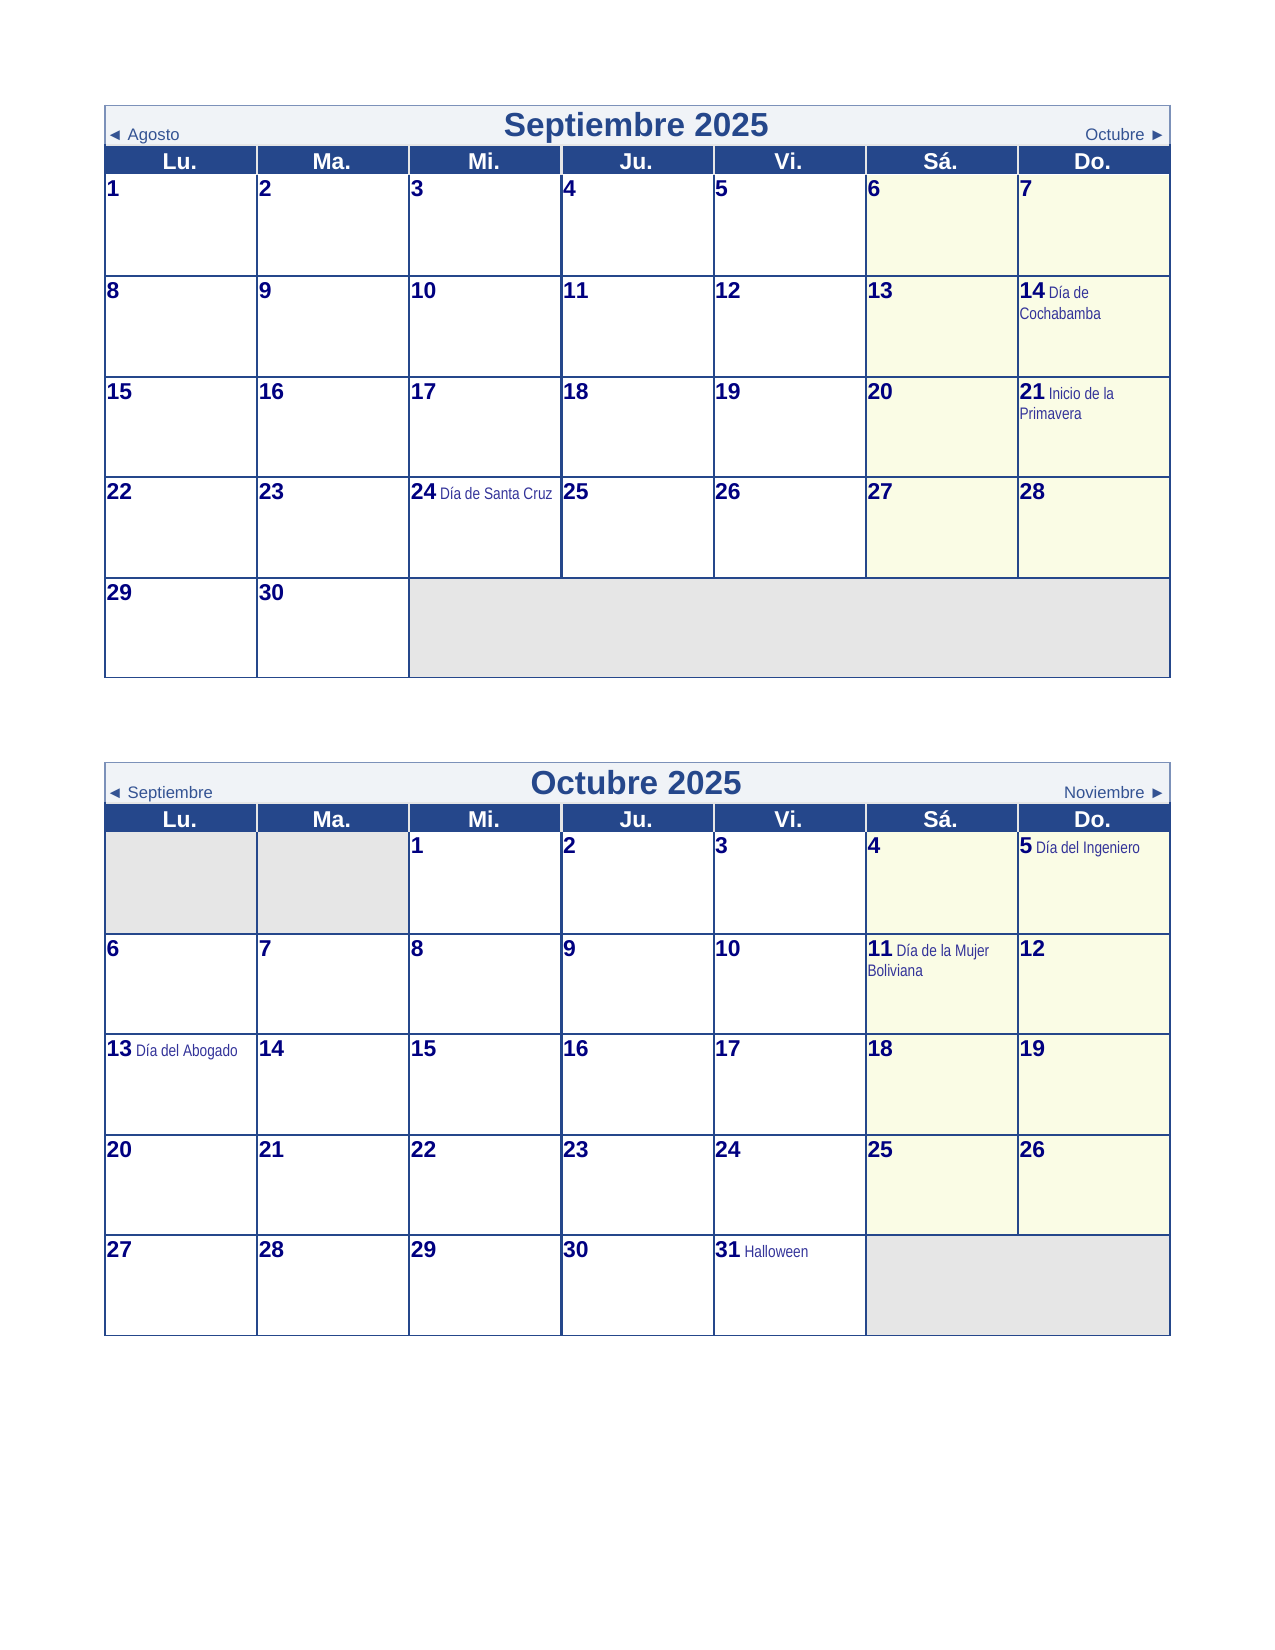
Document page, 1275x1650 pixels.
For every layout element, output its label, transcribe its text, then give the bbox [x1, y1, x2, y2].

table_cell [867, 1236, 1169, 1335]
table_cell 2 [258, 175, 408, 275]
table_cell 9 [563, 935, 713, 1033]
table_cell 11 Día de la Mujer Boliviana [867, 935, 1017, 1033]
table_cell 2 [563, 832, 713, 933]
table_cell 29 [410, 1236, 560, 1335]
table_header Octubre 2025 [257, 763, 1018, 802]
table_cell 24 [715, 1136, 865, 1234]
table_cell Lu. [106, 146, 256, 174]
table_cell 16 [563, 1035, 713, 1134]
table_header ◄ Septiembre [106, 763, 257, 802]
table_cell 25 [563, 478, 713, 577]
table_cell Sá. [867, 804, 1017, 832]
table_cell 10 [715, 935, 865, 1033]
table_cell 15 [106, 378, 256, 476]
table_cell 19 [715, 378, 865, 476]
table_cell 20 [867, 378, 1017, 476]
table_cell 4 [867, 832, 1017, 933]
table_cell [258, 832, 408, 933]
table_cell 12 [715, 277, 865, 376]
table_cell 21 Inicio de la Primavera [1019, 378, 1169, 476]
table_cell 14 [258, 1035, 408, 1134]
table_cell 3 [410, 175, 560, 275]
table_cell 9 [258, 277, 408, 376]
table_cell 30 [563, 1236, 713, 1335]
table_header ◄ Agosto [106, 106, 257, 144]
table_cell 7 [258, 935, 408, 1033]
table_cell [410, 579, 1169, 677]
table_cell 12 [1019, 935, 1169, 1033]
table_cell 21 [258, 1136, 408, 1234]
table_cell 22 [410, 1136, 560, 1234]
table_cell Ma. [258, 804, 408, 832]
table_cell 28 [258, 1236, 408, 1335]
table_cell 25 [867, 1136, 1017, 1234]
table_cell 1 [106, 175, 256, 275]
table_cell 26 [715, 478, 865, 577]
table_cell 8 [410, 935, 560, 1033]
table_cell 27 [867, 478, 1017, 577]
table_cell 18 [867, 1035, 1017, 1134]
table_cell Ma. [258, 146, 408, 174]
table_header Octubre ► [1018, 106, 1169, 144]
table_cell 23 [563, 1136, 713, 1234]
table_cell 28 [1019, 478, 1169, 577]
table_header Septiembre 2025 [257, 106, 1018, 144]
table_cell 11 [563, 277, 713, 376]
table_cell 13 [867, 277, 1017, 376]
table_cell 3 [715, 832, 865, 933]
table_cell 26 [1019, 1136, 1169, 1234]
table_cell Lu. [106, 804, 256, 832]
table_cell Sá. [867, 146, 1017, 174]
table_cell 31 Halloween [715, 1236, 865, 1335]
table_cell 6 [867, 175, 1017, 275]
table_cell 17 [715, 1035, 865, 1134]
table_cell 18 [563, 378, 713, 476]
table_cell 20 [106, 1136, 256, 1234]
table_cell 5 Día del Ingeniero [1019, 832, 1169, 933]
table_cell 7 [1019, 175, 1169, 275]
table_cell 29 [106, 579, 256, 677]
table_cell Vi. [715, 804, 865, 832]
table_cell 27 [106, 1236, 256, 1335]
table_cell 16 [258, 378, 408, 476]
table_cell 13 Día del Abogado [106, 1035, 256, 1134]
table_cell Vi. [715, 146, 865, 174]
table_cell Do. [1019, 804, 1169, 832]
table_cell Ju. [563, 146, 713, 174]
table_cell Mi. [410, 804, 560, 832]
table_cell 19 [1019, 1035, 1169, 1134]
table_cell Mi. [410, 146, 560, 174]
table_cell 22 [106, 478, 256, 577]
table_cell 24 Día de Santa Cruz [410, 478, 560, 577]
table_cell 23 [258, 478, 408, 577]
table_cell 14 Día de Cochabamba [1019, 277, 1169, 376]
table_cell 30 [258, 579, 408, 677]
table_cell 6 [106, 935, 256, 1033]
table_cell 10 [410, 277, 560, 376]
table_cell Do. [1019, 146, 1169, 174]
table_cell [106, 832, 256, 933]
table_cell 4 [563, 175, 713, 275]
table_cell 15 [410, 1035, 560, 1134]
table_cell 8 [106, 277, 256, 376]
table_cell 17 [410, 378, 560, 476]
table_header Noviembre ► [1018, 763, 1169, 802]
table_cell 5 [715, 175, 865, 275]
table_cell Ju. [563, 804, 713, 832]
table_cell 1 [410, 832, 560, 933]
